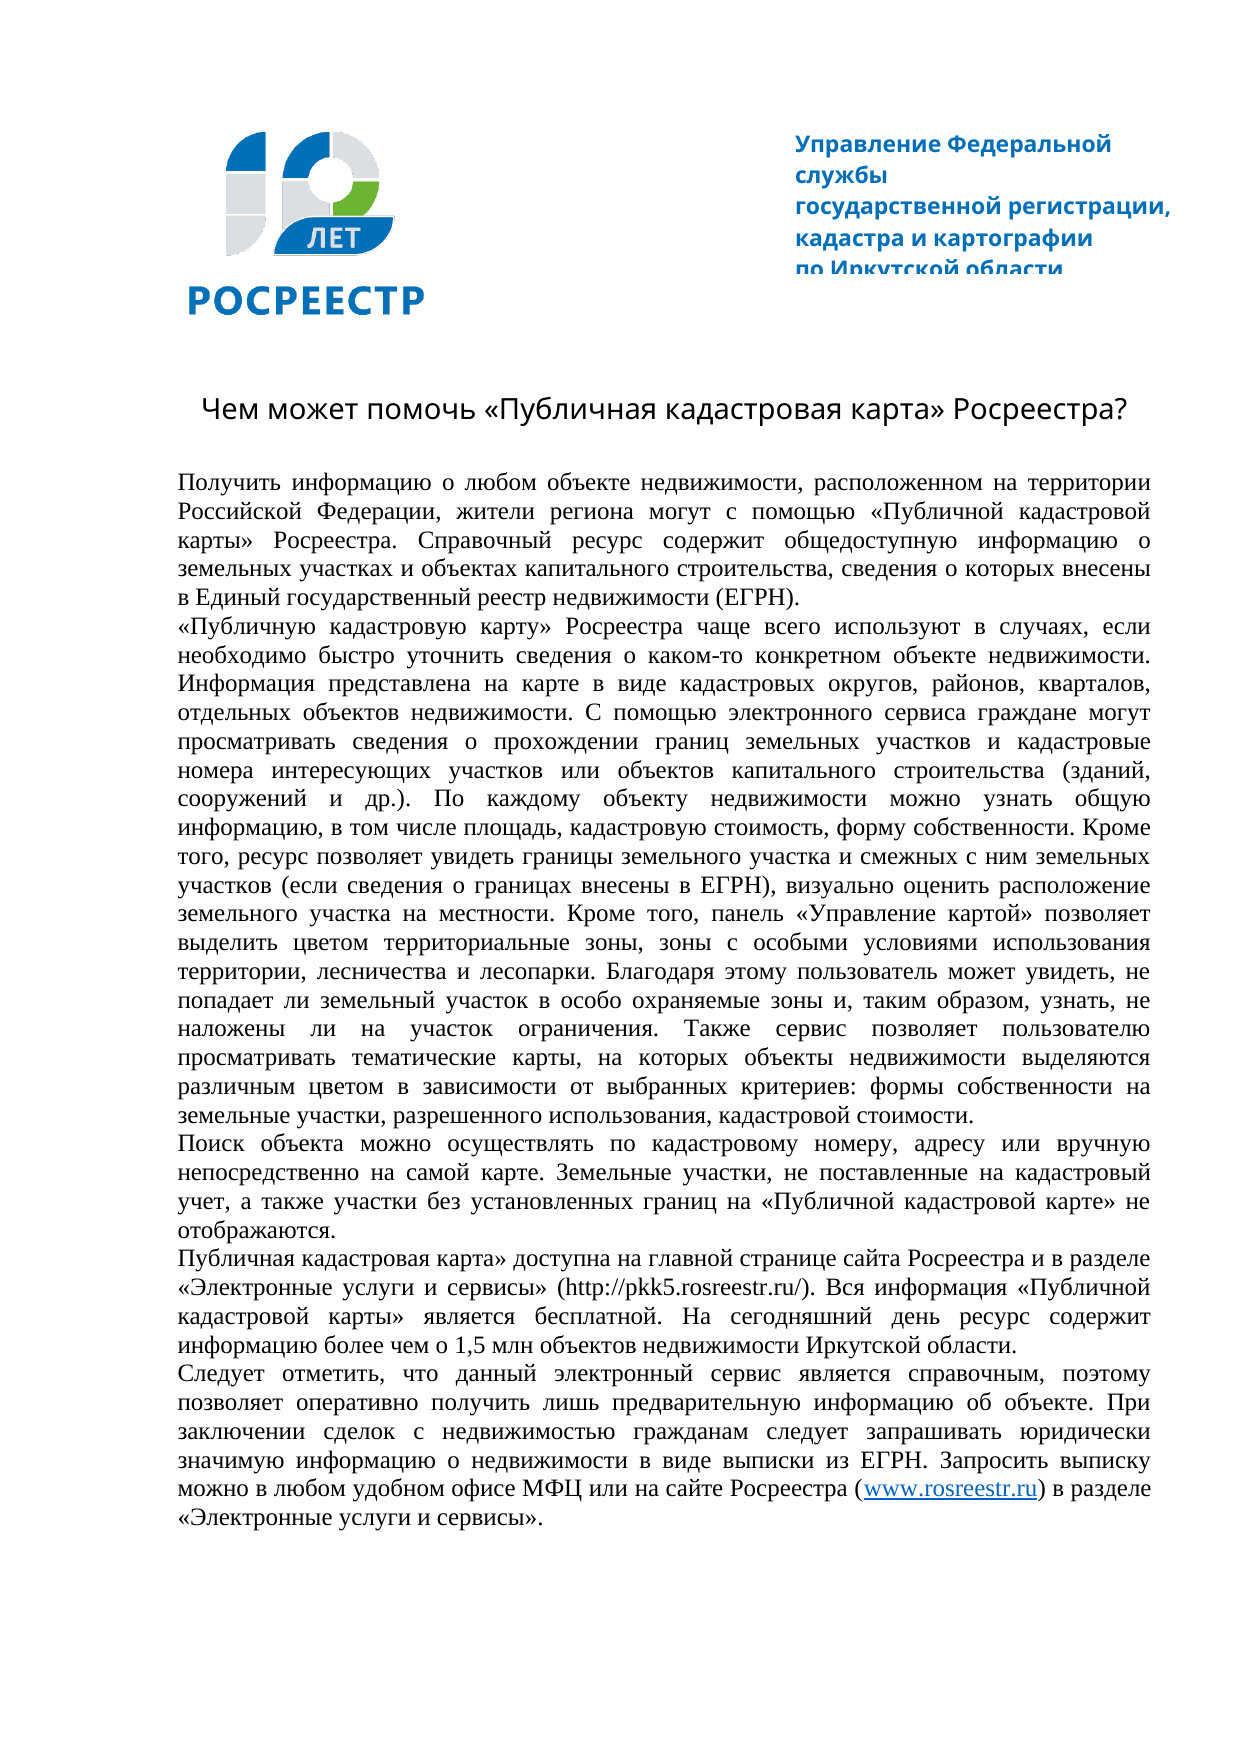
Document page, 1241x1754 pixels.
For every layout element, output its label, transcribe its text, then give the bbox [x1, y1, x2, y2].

text Получить информацию о любом объекте недвижимости, расположенном на территории Российской Федерации, жители региона могут с помощью «Публичной кадастровой карты» Росреестра. Справочный ресурс содержит общедоступную информацию о земельных участках и объектах капитального строительства, сведения о которых внесены в Единый государственный реестр недвижимости (ЕГРН). [177, 467, 1152, 611]
text Поиск объекта можно осуществлять по кадастровому номеру, адресу или вручную непосредственно на самой карте. Земельные участки, не поставленные на кадастровый учет, а также участки без установленных границ на «Публичной кадастровой карте» не отображаются. [177, 1128, 1152, 1243]
text Публичная кадастровая карта» доступна на главной странице сайта Росреестра и в разделе «Электронные услуги и сервисы» (http://pkk5.rosreestr.ru/). Вся информация «Публичной кадастровой карты» является бесплатной. На сегодняшний день ресурс содержит информацию более чем о 1,5 млн объектов недвижимости Иркутской области. [177, 1243, 1152, 1358]
picture [177, 118, 431, 328]
text Следует отметить, что данный электронный сервис является справочным, поэтому позволяет оперативно получить лишь предварительную информацию об объекте. При заключении сделок с недвижимостью гражданам следует запрашивать юридически значимую информацию о недвижимости в виде выписки из ЕГРН. Запросить выписку можно в любом удобном офисе МФЦ или на сайте Росреестра (www.rosreestr.ru) в разделе «Электронные услуги и сервисы». [177, 1358, 1152, 1531]
text «Публичную кадастровую карту» Росреестра чаще всего используют в случаях, если необходимо быстро уточнить сведения о каком-то конкретном объекте недвижимости. Информация представлена на карте в виде кадастровых округов, районов, кварталов, отдельных объектов недвижимости. С помощью электронного сервиса граждане могут просматривать сведения о прохождении границ земельных участков и кадастровые номера интересующих участков или объектов капитального строительства (зданий, сооружений и др.). По каждому объекту недвижимости можно узнать общую информацию, в том числе площадь, кадастровую стоимость, форму собственности. Кроме того, ресурс позволяет увидеть границы земельного участка и смежных с ним земельных участков (если сведения о границах внесены в ЕГРН), визуально оценить расположение земельного участка на местности. Кроме того, панель «Управление картой» позволяет выделить цветом территориальные зоны, зоны с особыми условиями использования территории, лесничества и лесопарки. Благодаря этому пользователь может увидеть, не попадает ли земельный участок в особо охраняемые зоны и, таким образом, узнать, не наложены ли на участок ограничения. Также сервис позволяет пользователю просматривать тематические карты, на которых объекты недвижимости выделяются различным цветом в зависимости от выбранных критериев: формы собственности на земельные участки, разрешенного использования, кадастровой стоимости. [177, 611, 1152, 1128]
text Чем может помочь «Публичная кадастровая карта» Росреестра? [177, 388, 1152, 428]
